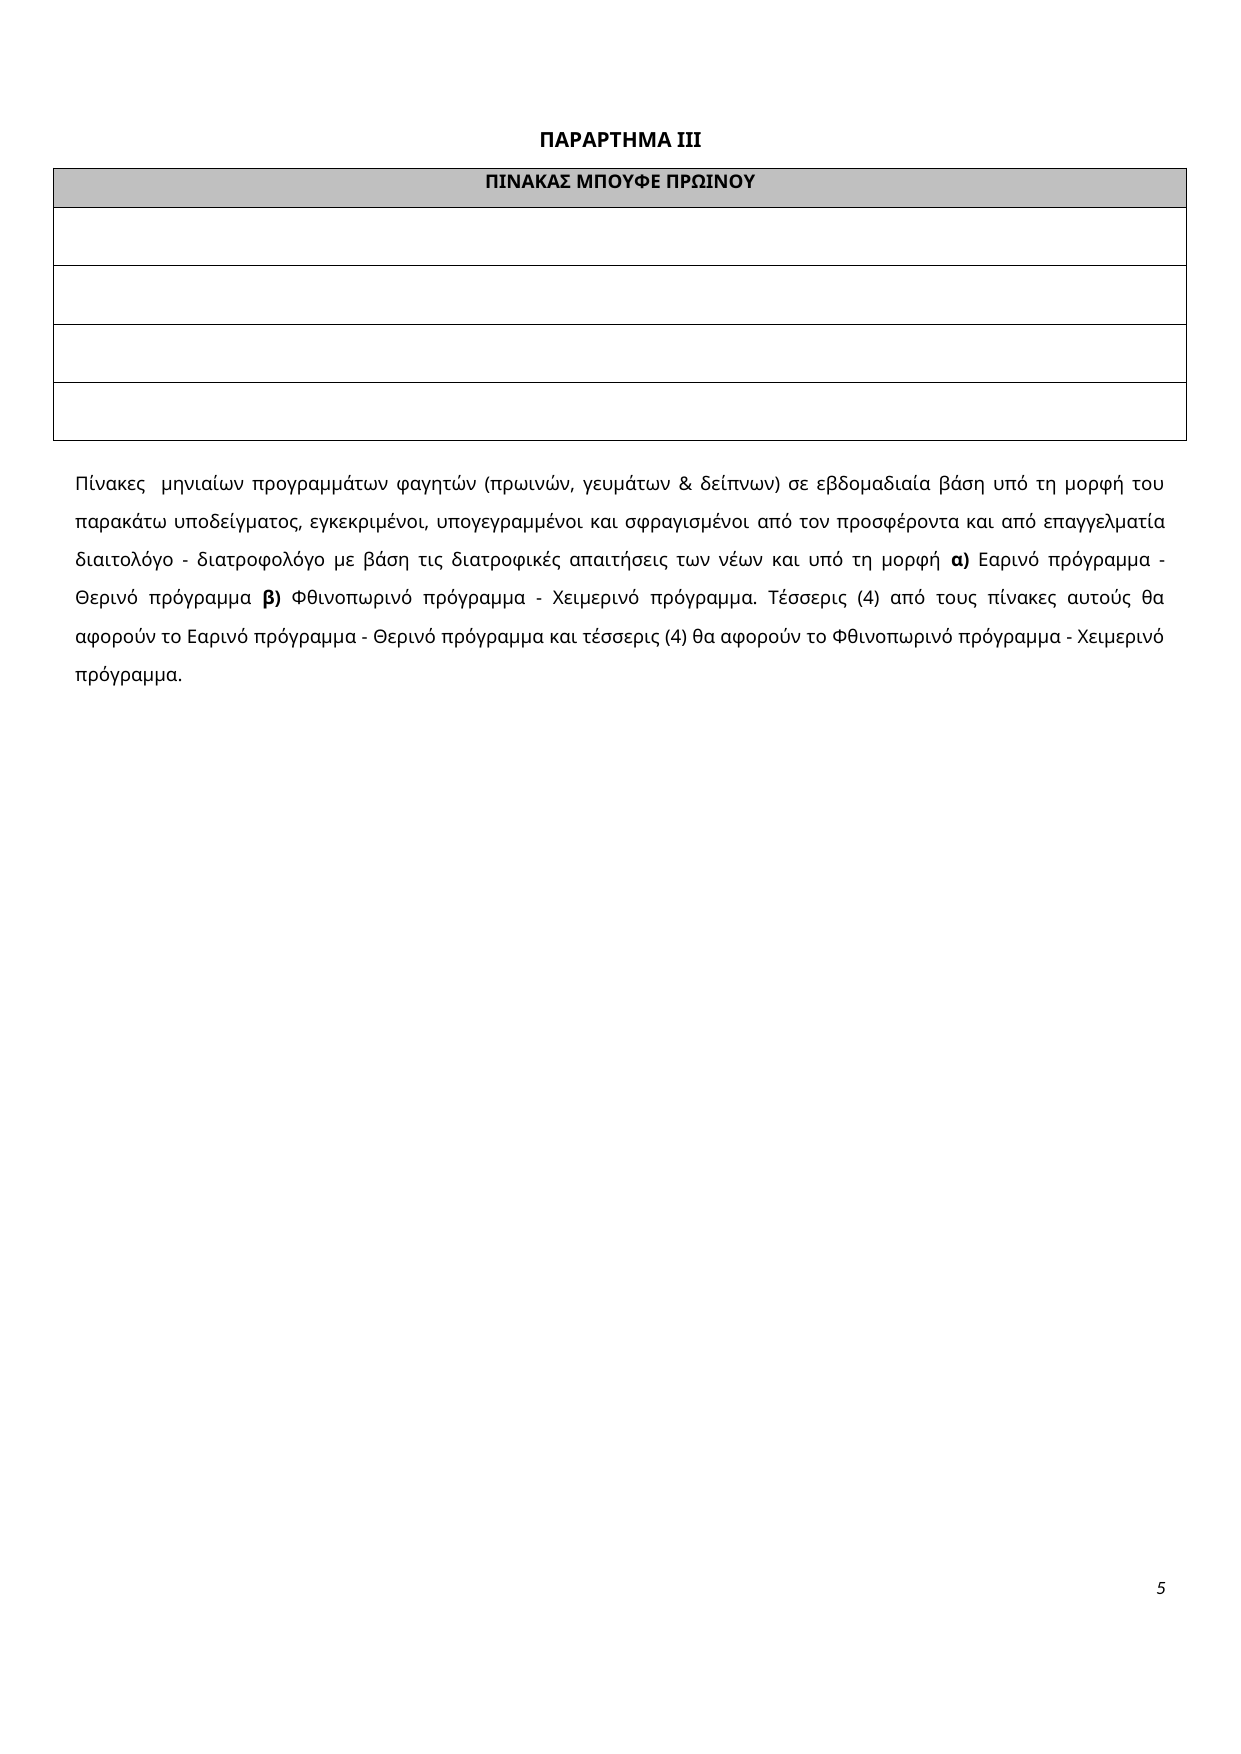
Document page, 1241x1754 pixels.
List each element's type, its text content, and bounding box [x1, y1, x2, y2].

text Πίνακες μηνιαίων προγραμμάτων φαγητών (πρωινών, γευμάτων & δείπνων) σε εβδομαδιαία βάση υπό τη μορφή του παρακάτω υποδείγματος, εγκεκριμένοι, υπογεγραμμένοι και σφραγισμένοι από τον προσφέροντα και από επαγγελματία διαιτολόγο - διατροφολόγο με βάση τις διατροφικές απαιτήσεις των νέων και υπό τη μορφή α) Εαρινό πρόγραμμα - Θερινό πρόγραμμα β) Φθινοπωρινό πρόγραμμα - Χειμερινό πρόγραμμα. Τέσσερις (4) από τους πίνακες αυτούς θα αφορούν το Εαρινό πρόγραμμα - Θερινό πρόγραμμα και τέσσερις (4) θα αφορούν το Φθινοπωρινό πρόγραμμα - Χειμερινό πρόγραμμα. [75, 470, 1165, 687]
subtitle ΠΑΡΑΡΤΗΜΑ ΙΙΙ [75, 125, 1165, 153]
table_cell [54, 266, 1186, 323]
table_cell [54, 208, 1186, 265]
table_header ΠΙΝΑΚΑΣ ΜΠΟΥΦΕ ΠΡΩΙΝΟΥ [54, 169, 1186, 207]
table_cell [54, 383, 1186, 440]
table_cell [54, 325, 1186, 382]
